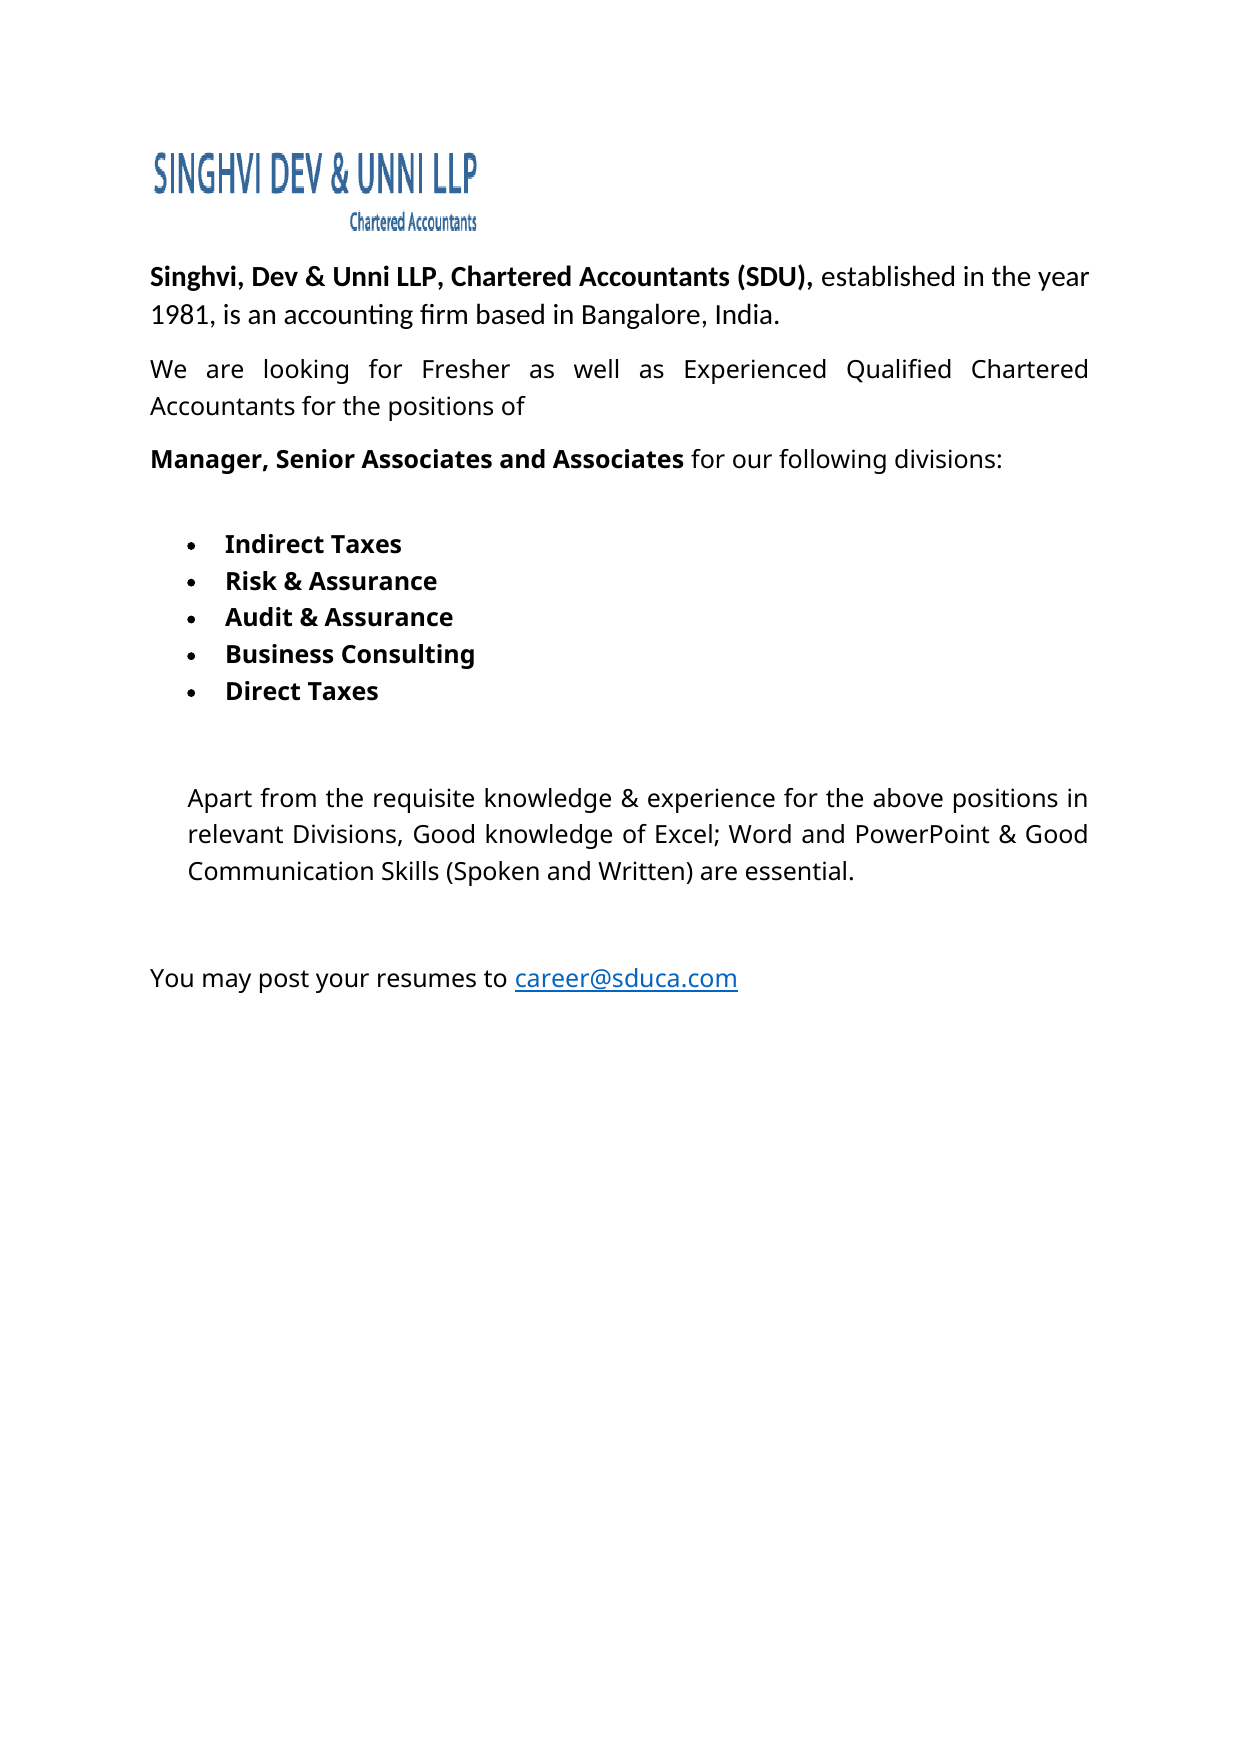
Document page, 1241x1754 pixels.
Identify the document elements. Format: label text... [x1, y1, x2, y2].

list Audit & Assurance [187, 600, 1090, 634]
text Singhvi, Dev & Unni LLP, Chartered Accountants (SDU), established in the year 1981, is an accounting firm based in Bangalore, India. [150, 258, 1090, 332]
list Indirect Taxes [187, 526, 1090, 561]
list Business Consulting [187, 637, 1090, 671]
picture [150, 150, 483, 239]
list Direct Taxes [187, 673, 1090, 708]
text You may post your resumes to career@sduca.com [150, 961, 1090, 995]
text We are looking for Fresher as well as Experienced Qualified Chartered Accountants for the positions of [150, 351, 1090, 422]
text Apart from the requisite knowledge & experience for the above positions in relevant Divisions, Good knowledge of Excel; Word and PowerPoint & Good Communication Skills (Spoken and Written) are essential. [187, 780, 1090, 888]
list Risk & Assurance [187, 563, 1090, 597]
text Manager, Senior Associates and Associates for our following divisions: [150, 442, 1090, 476]
